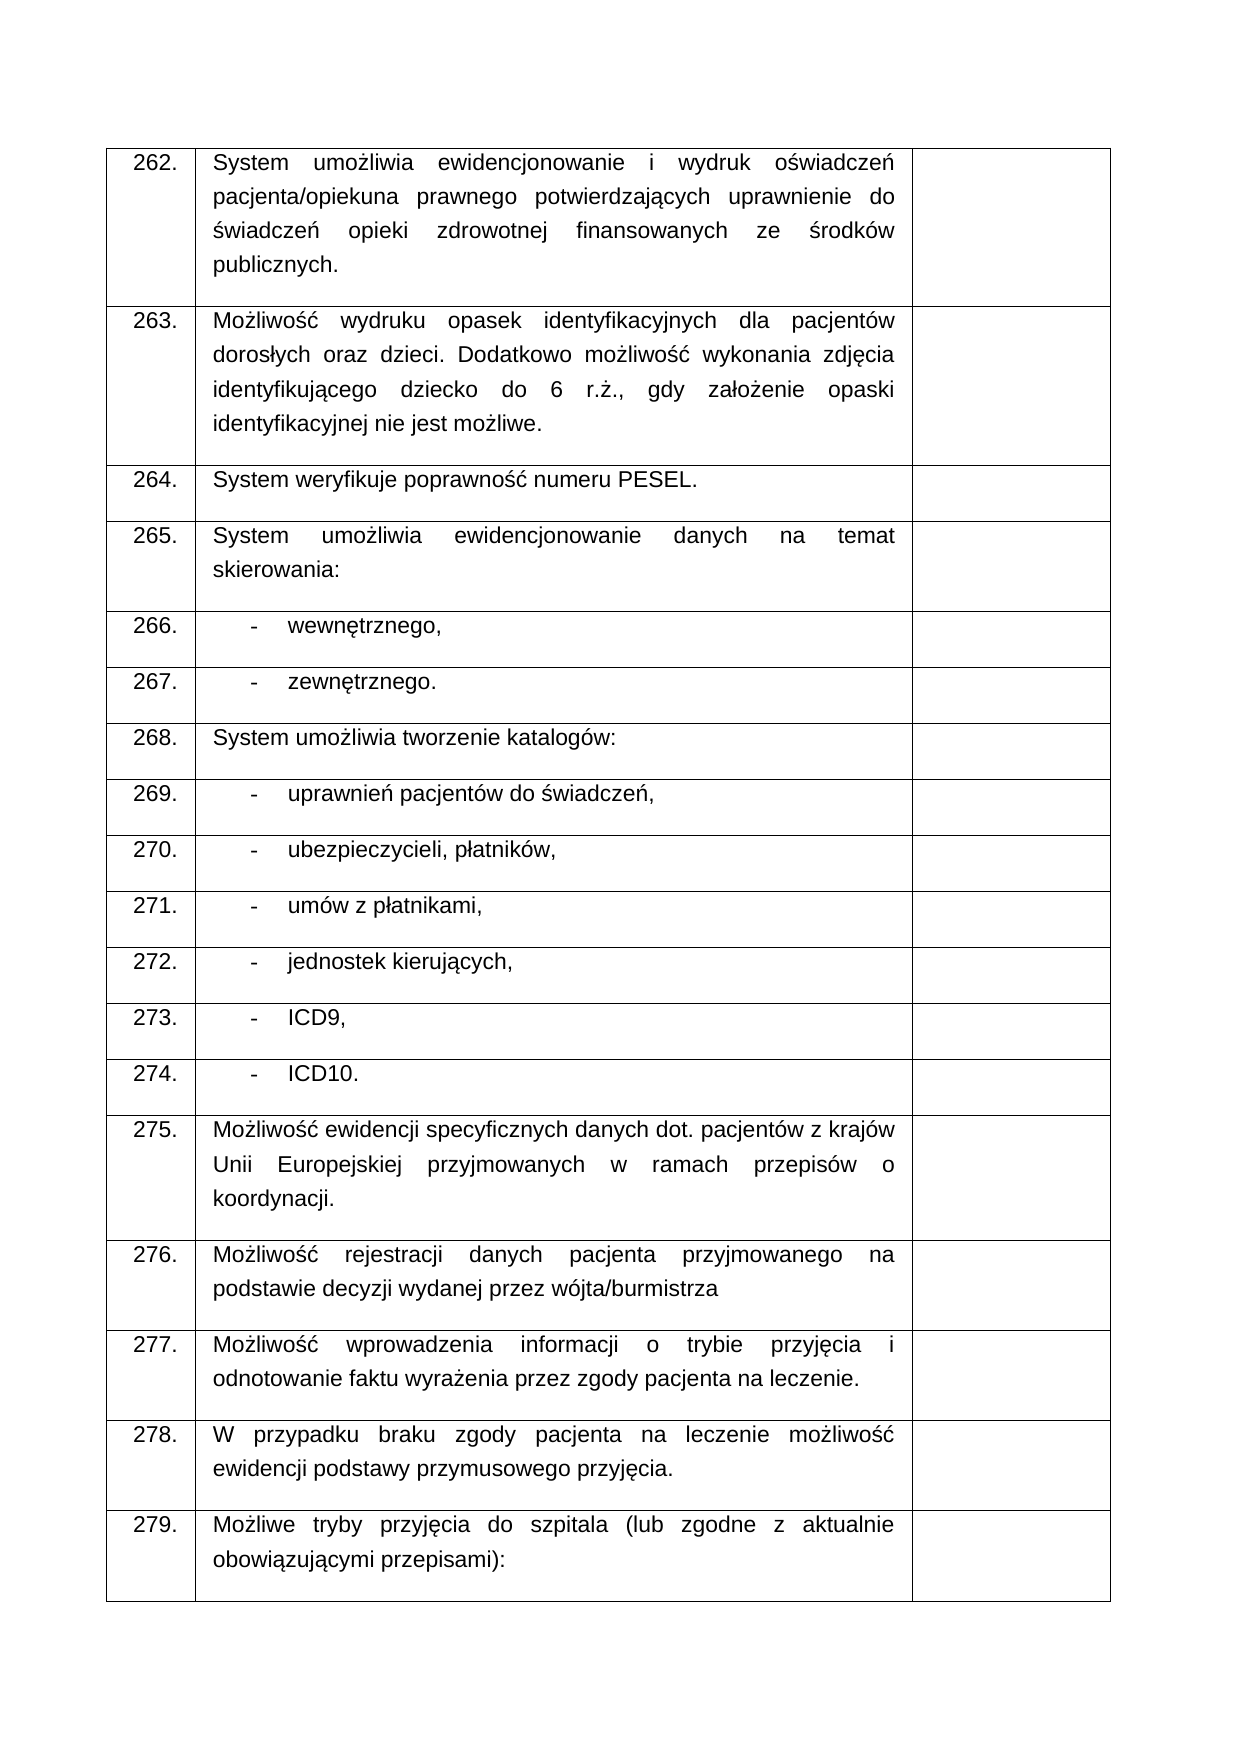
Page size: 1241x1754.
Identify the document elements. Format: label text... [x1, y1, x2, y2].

table_cell [107, 1331, 195, 1420]
table_cell [107, 948, 195, 1003]
table_cell Możliwość ewidencji specyficznych danych dot. pacjentów z krajów Unii Europejskiej przyjmowanych w ramach przepisów o koordynacji. [196, 1116, 912, 1240]
table_cell [107, 522, 195, 611]
table_cell System umożliwia tworzenie katalogów: [196, 724, 912, 779]
table_cell [107, 466, 195, 521]
table_cell Możliwość wprowadzenia informacji o trybie przyjęcia i odnotowanie faktu wyrażenia przez zgody pacjenta na leczenie. [196, 1331, 912, 1420]
table_cell [913, 1116, 1110, 1240]
table_cell [913, 1421, 1110, 1510]
table_cell [913, 466, 1110, 521]
table_cell [107, 892, 195, 947]
table_cell System weryfikuje poprawność numeru PESEL. [196, 466, 912, 521]
table_cell uprawnień pacjentów do świadczeń, [196, 780, 912, 835]
table_cell [913, 780, 1110, 835]
table_cell ubezpieczycieli, płatników, [196, 836, 912, 891]
table_cell umów z płatnikami, [196, 892, 912, 947]
table_cell [107, 1511, 195, 1601]
table_cell [107, 724, 195, 779]
table_cell [107, 149, 195, 306]
table_cell [107, 1060, 195, 1115]
table_cell zewnętrznego. [196, 668, 912, 723]
table_cell [913, 1511, 1110, 1601]
table_cell Możliwe tryby przyjęcia do szpitala (lub zgodne z aktualnie obowiązującymi przepisami): [196, 1511, 912, 1601]
table_cell [107, 668, 195, 723]
table_cell W przypadku braku zgody pacjenta na leczenie możliwość ewidencji podstawy przymusowego przyjęcia. [196, 1421, 912, 1510]
table_cell [913, 948, 1110, 1003]
table_cell [913, 1241, 1110, 1330]
table_cell [913, 836, 1110, 891]
table_cell [107, 1116, 195, 1240]
table_cell [107, 1241, 195, 1330]
table_cell wewnętrznego, [196, 612, 912, 667]
table_cell [913, 522, 1110, 611]
table_cell [107, 1004, 195, 1059]
table_cell System umożliwia ewidencjonowanie danych na temat skierowania: [196, 522, 912, 611]
table_cell [107, 612, 195, 667]
table_cell [913, 1004, 1110, 1059]
table_cell [913, 612, 1110, 667]
table_cell ICD10. [196, 1060, 912, 1115]
table_cell [913, 149, 1110, 306]
table_cell [107, 836, 195, 891]
table_cell [913, 1331, 1110, 1420]
table_cell Możliwość rejestracji danych pacjenta przyjmowanego na podstawie decyzji wydanej przez wójta/burmistrza [196, 1241, 912, 1330]
table_cell Możliwość wydruku opasek identyfikacyjnych dla pacjentów dorosłych oraz dzieci. Dodatkowo możliwość wykonania zdjęcia identyfikującego dziecko do 6 r.ż., gdy założenie opaski identyfikacyjnej nie jest możliwe. [196, 307, 912, 465]
table_cell [913, 307, 1110, 465]
table_cell [913, 724, 1110, 779]
table_cell ICD9, [196, 1004, 912, 1059]
table_cell [107, 780, 195, 835]
table_cell [913, 668, 1110, 723]
table_cell [107, 307, 195, 465]
table_cell [107, 1421, 195, 1510]
table_cell [913, 1060, 1110, 1115]
table_cell jednostek kierujących, [196, 948, 912, 1003]
table_cell System umożliwia ewidencjonowanie i wydruk oświadczeń pacjenta/opiekuna prawnego potwierdzających uprawnienie do świadczeń opieki zdrowotnej finansowanych ze środków publicznych. [196, 149, 912, 306]
table_cell [913, 892, 1110, 947]
